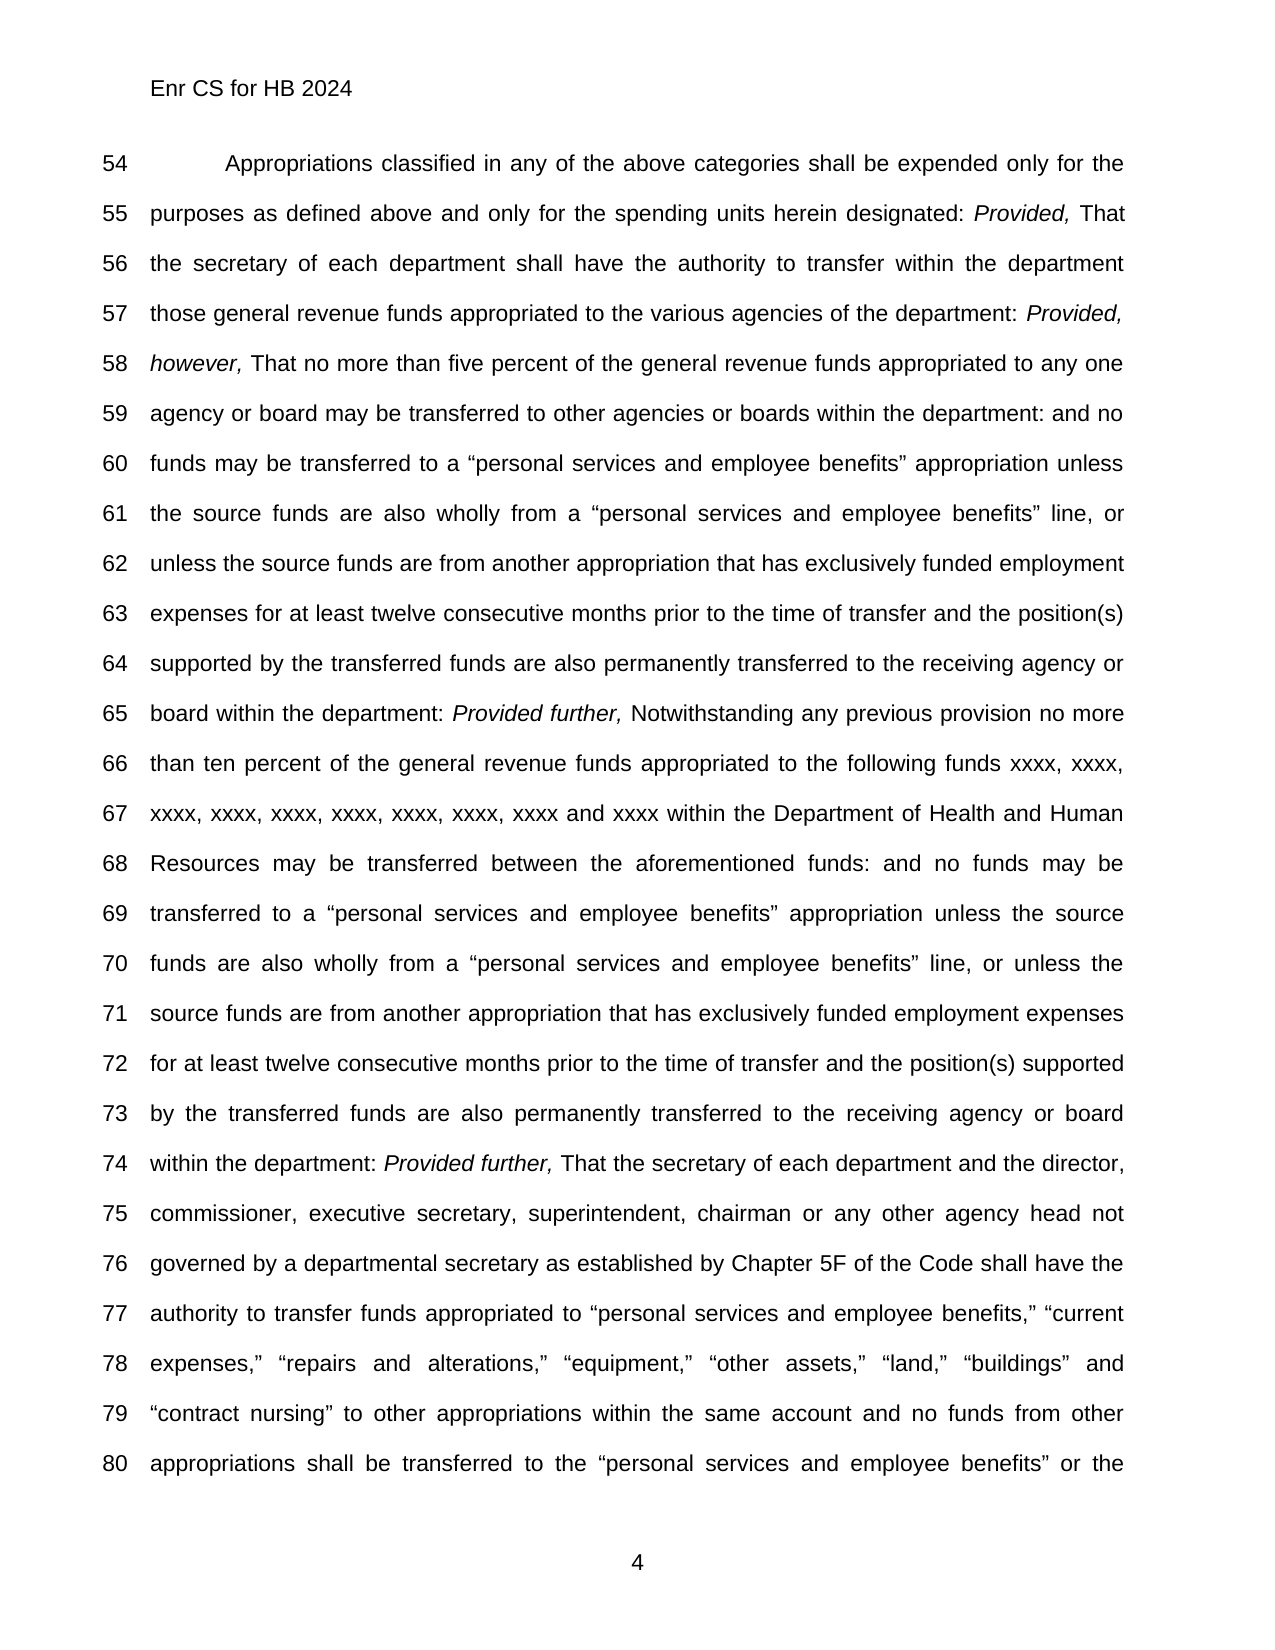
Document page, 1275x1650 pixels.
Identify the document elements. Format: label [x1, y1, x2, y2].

text [150, 150, 1125, 1476]
